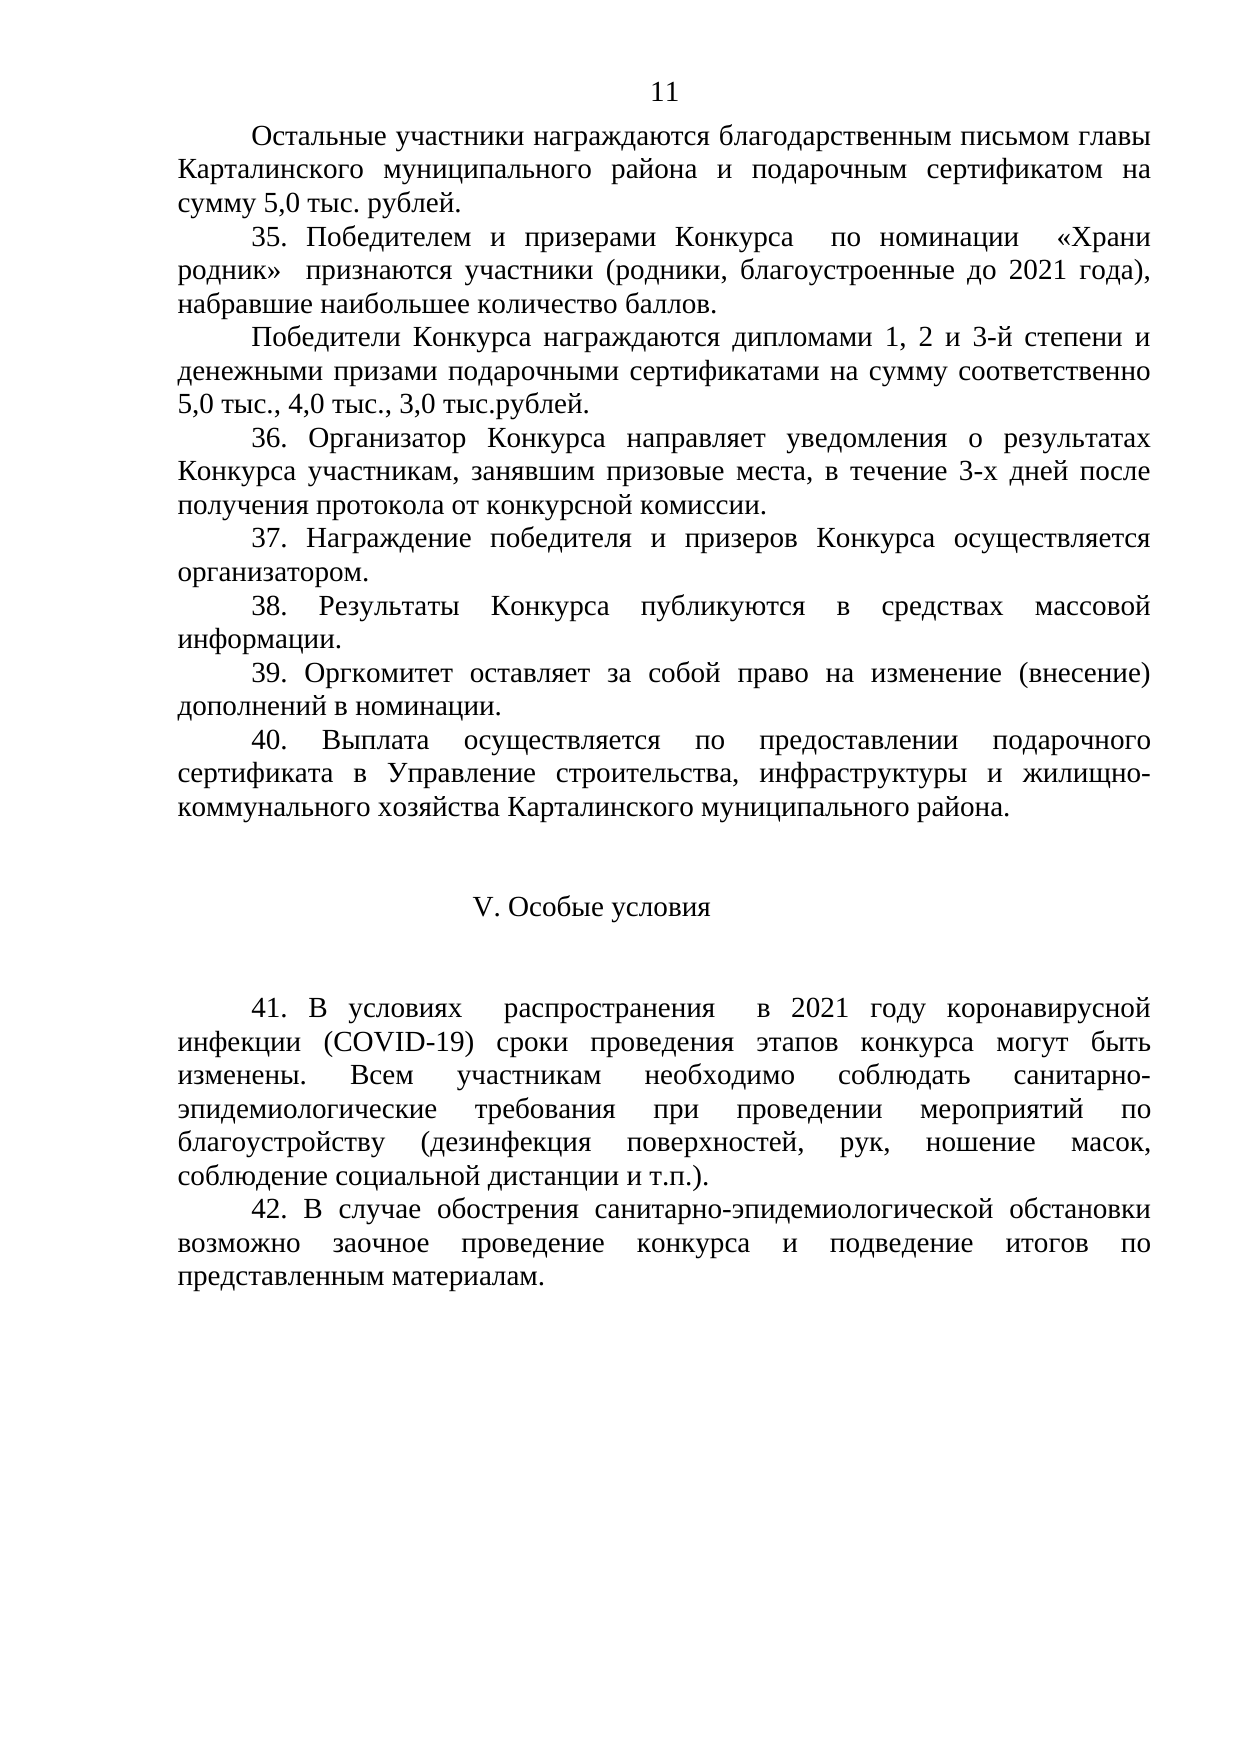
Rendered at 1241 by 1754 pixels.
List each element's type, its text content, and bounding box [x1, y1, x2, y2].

text 37. Награждение победителя и призеров Конкурса осуществляется организатором. [177, 521, 1152, 588]
text 41. В условиях распространения в 2021 году коронавирусной инфекции (COVID-19) сроки проведения этапов конкурса могут быть изменены. Всем участникам необходимо соблюдать санитарно-эпидемиологические требования при проведении мероприятий по благоустройству (дезинфекция поверхностей, рук, ношение масок, соблюдение социальной дистанции и т.п.). [177, 990, 1152, 1191]
text 42. В случае обострения санитарно-эпидемиологической обстановки возможно заочное проведение конкурса и подведение итогов по представленным материалам. [177, 1191, 1152, 1292]
text 35. Победителем и призерами Конкурса по номинации «Храни родник» признаются участники (родники, благоустроенные до 2021 года), набравшие наибольшее количество баллов. [177, 219, 1152, 319]
text 40. Выплата осуществляется по предоставлении подарочного сертификата в Управление строительства, инфраструктуры и жилищно-коммунального хозяйства Карталинского муниципального района. [177, 722, 1152, 822]
text 38. Результаты Конкурса публикуются в средствах массовой информации. [177, 588, 1152, 655]
text Остальные участники награждаются благодарственным письмом главы Карталинского муниципального района и подарочным сертификатом на сумму 5,0 тыс. рублей. [177, 118, 1152, 219]
text Победители Конкурса награждаются дипломами 1, 2 и 3-й степени и денежными призами подарочными сертификатами на сумму соответственно 5,0 тыс., 4,0 тыс., 3,0 тыс.рублей. [177, 319, 1152, 420]
text 36. Организатор Конкурса направляет уведомления о результатах Конкурса участникам, занявшим призовые места, в течение 3-х дней после получения протокола от конкурсной комиссии. [177, 420, 1152, 521]
text 39. Оргкомитет оставляет за собой право на изменение (внесение) дополнений в номинации. [177, 655, 1152, 722]
text V. Особые условия [398, 889, 1152, 923]
